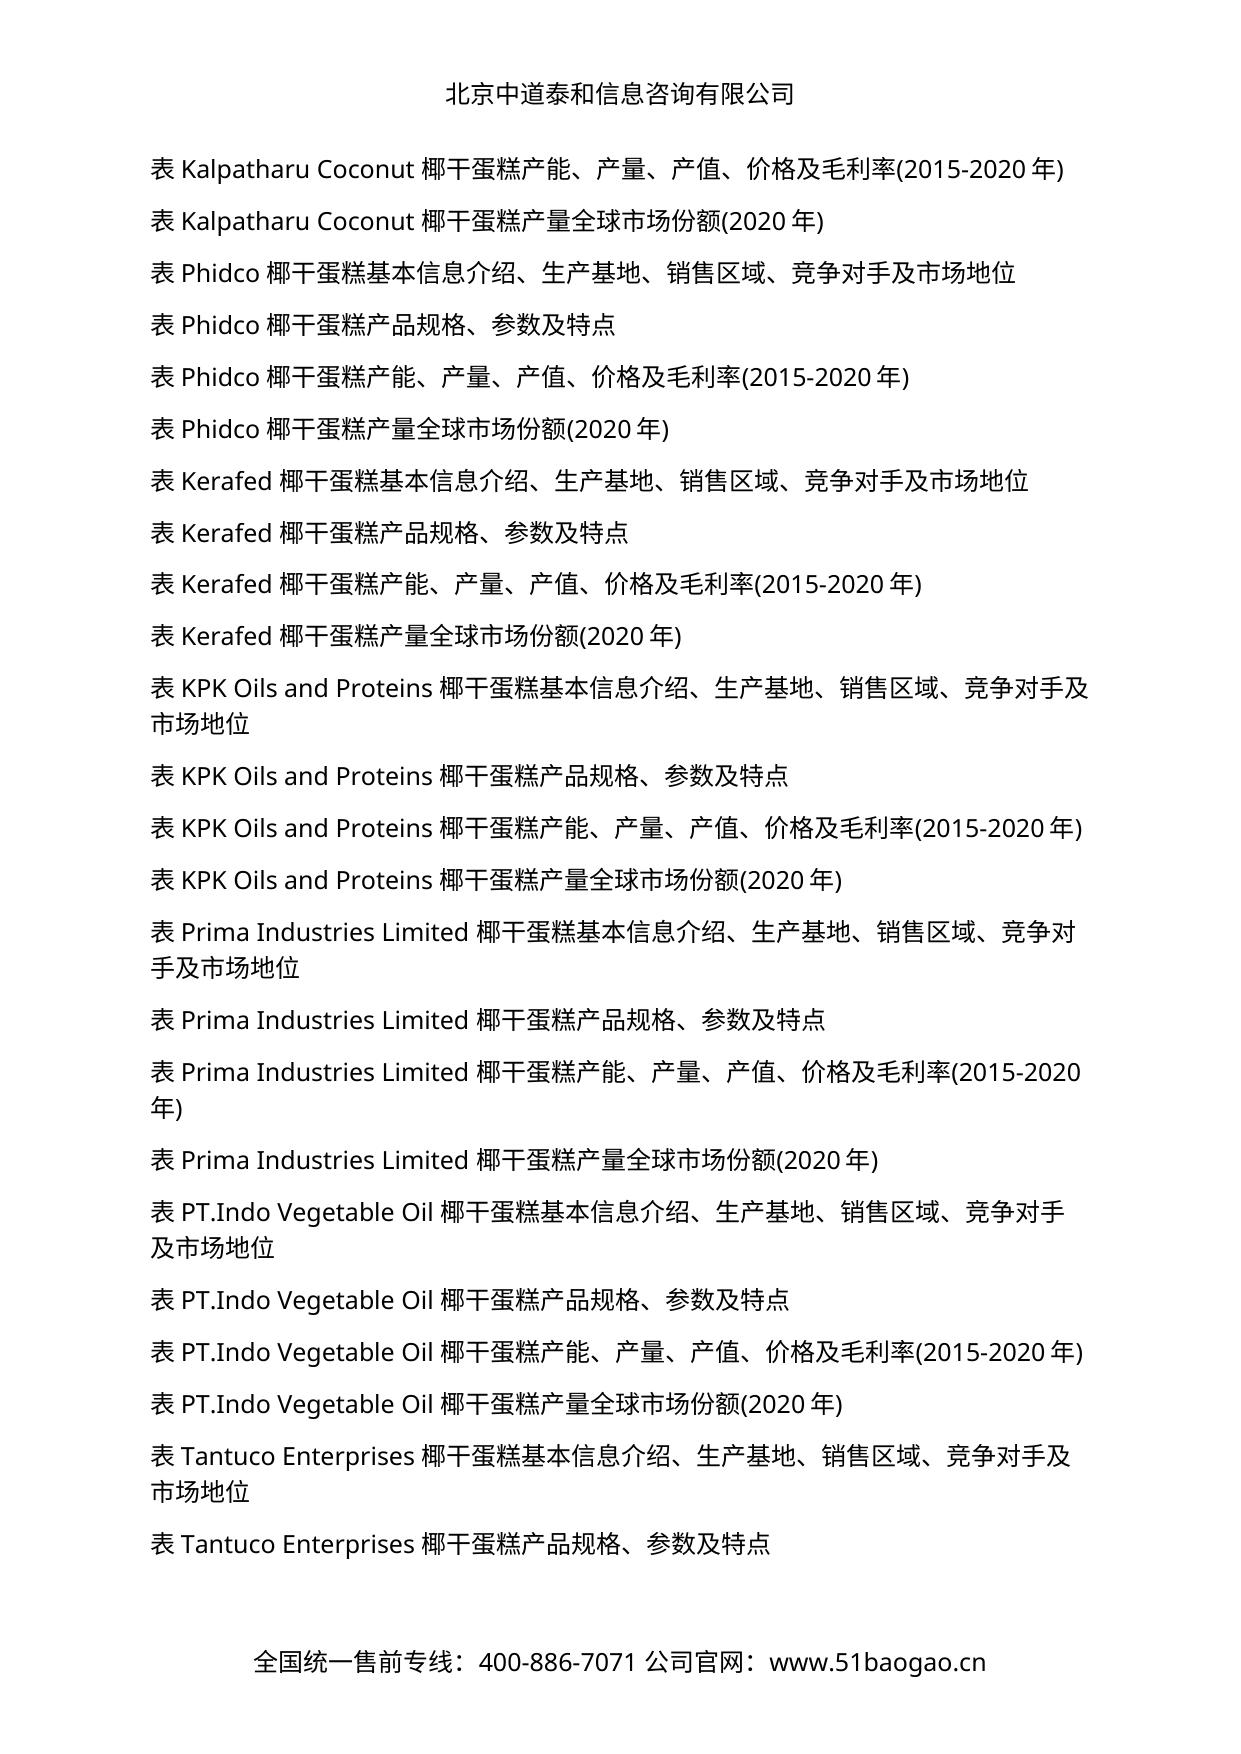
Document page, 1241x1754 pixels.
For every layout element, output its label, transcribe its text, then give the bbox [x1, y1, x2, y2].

text 表 KPK Oils and Proteins 椰干蛋糕基本信息介绍、生产基地、销售区域、竞争对手及市场地位 [150, 669, 1090, 741]
text 表 Tantuco Enterprises 椰干蛋糕基本信息介绍、生产基地、销售区域、竞争对手及市场地位 [150, 1436, 1090, 1509]
text 表 PT.Indo Vegetable Oil 椰干蛋糕产量全球市场份额(2020年) [150, 1384, 1090, 1421]
text 表 Phidco 椰干蛋糕基本信息介绍、生产基地、销售区域、竞争对手及市场地位 [150, 254, 1090, 290]
text 表 KPK Oils and Proteins 椰干蛋糕产量全球市场份额(2020年) [150, 861, 1090, 897]
text 表 Prima Industries Limited 椰干蛋糕产能、产量、产值、价格及毛利率(2015-2020年) [150, 1052, 1090, 1125]
text 表 Prima Industries Limited 椰干蛋糕产量全球市场份额(2020年) [150, 1141, 1090, 1177]
text 表 PT.Indo Vegetable Oil 椰干蛋糕基本信息介绍、生产基地、销售区域、竞争对手及市场地位 [150, 1192, 1090, 1265]
text 表 Kalpatharu Coconut 椰干蛋糕产能、产量、产值、价格及毛利率(2015-2020年) [150, 150, 1090, 186]
text 表 Phidco 椰干蛋糕产品规格、参数及特点 [150, 306, 1090, 342]
text 表 PT.Indo Vegetable Oil 椰干蛋糕产能、产量、产值、价格及毛利率(2015-2020年) [150, 1332, 1090, 1369]
text 表 Phidco 椰干蛋糕产量全球市场份额(2020年) [150, 409, 1090, 446]
text 表 Prima Industries Limited 椰干蛋糕产品规格、参数及特点 [150, 1001, 1090, 1037]
text 表 Kalpatharu Coconut 椰干蛋糕产量全球市场份额(2020年) [150, 202, 1090, 238]
text 表 PT.Indo Vegetable Oil 椰干蛋糕产品规格、参数及特点 [150, 1281, 1090, 1317]
text 表 Kerafed 椰干蛋糕产量全球市场份额(2020年) [150, 617, 1090, 653]
text 表 Kerafed 椰干蛋糕产能、产量、产值、价格及毛利率(2015-2020年) [150, 565, 1090, 601]
text 表 KPK Oils and Proteins 椰干蛋糕产能、产量、产值、价格及毛利率(2015-2020年) [150, 809, 1090, 845]
text 表 Tantuco Enterprises 椰干蛋糕产品规格、参数及特点 [150, 1524, 1090, 1561]
text 表 KPK Oils and Proteins 椰干蛋糕产品规格、参数及特点 [150, 757, 1090, 793]
text 表 Kerafed 椰干蛋糕基本信息介绍、生产基地、销售区域、竞争对手及市场地位 [150, 461, 1090, 497]
text 表 Prima Industries Limited 椰干蛋糕基本信息介绍、生产基地、销售区域、竞争对手及市场地位 [150, 912, 1090, 985]
text 表 Phidco 椰干蛋糕产能、产量、产值、价格及毛利率(2015-2020年) [150, 357, 1090, 394]
text 表 Kerafed 椰干蛋糕产品规格、参数及特点 [150, 513, 1090, 549]
